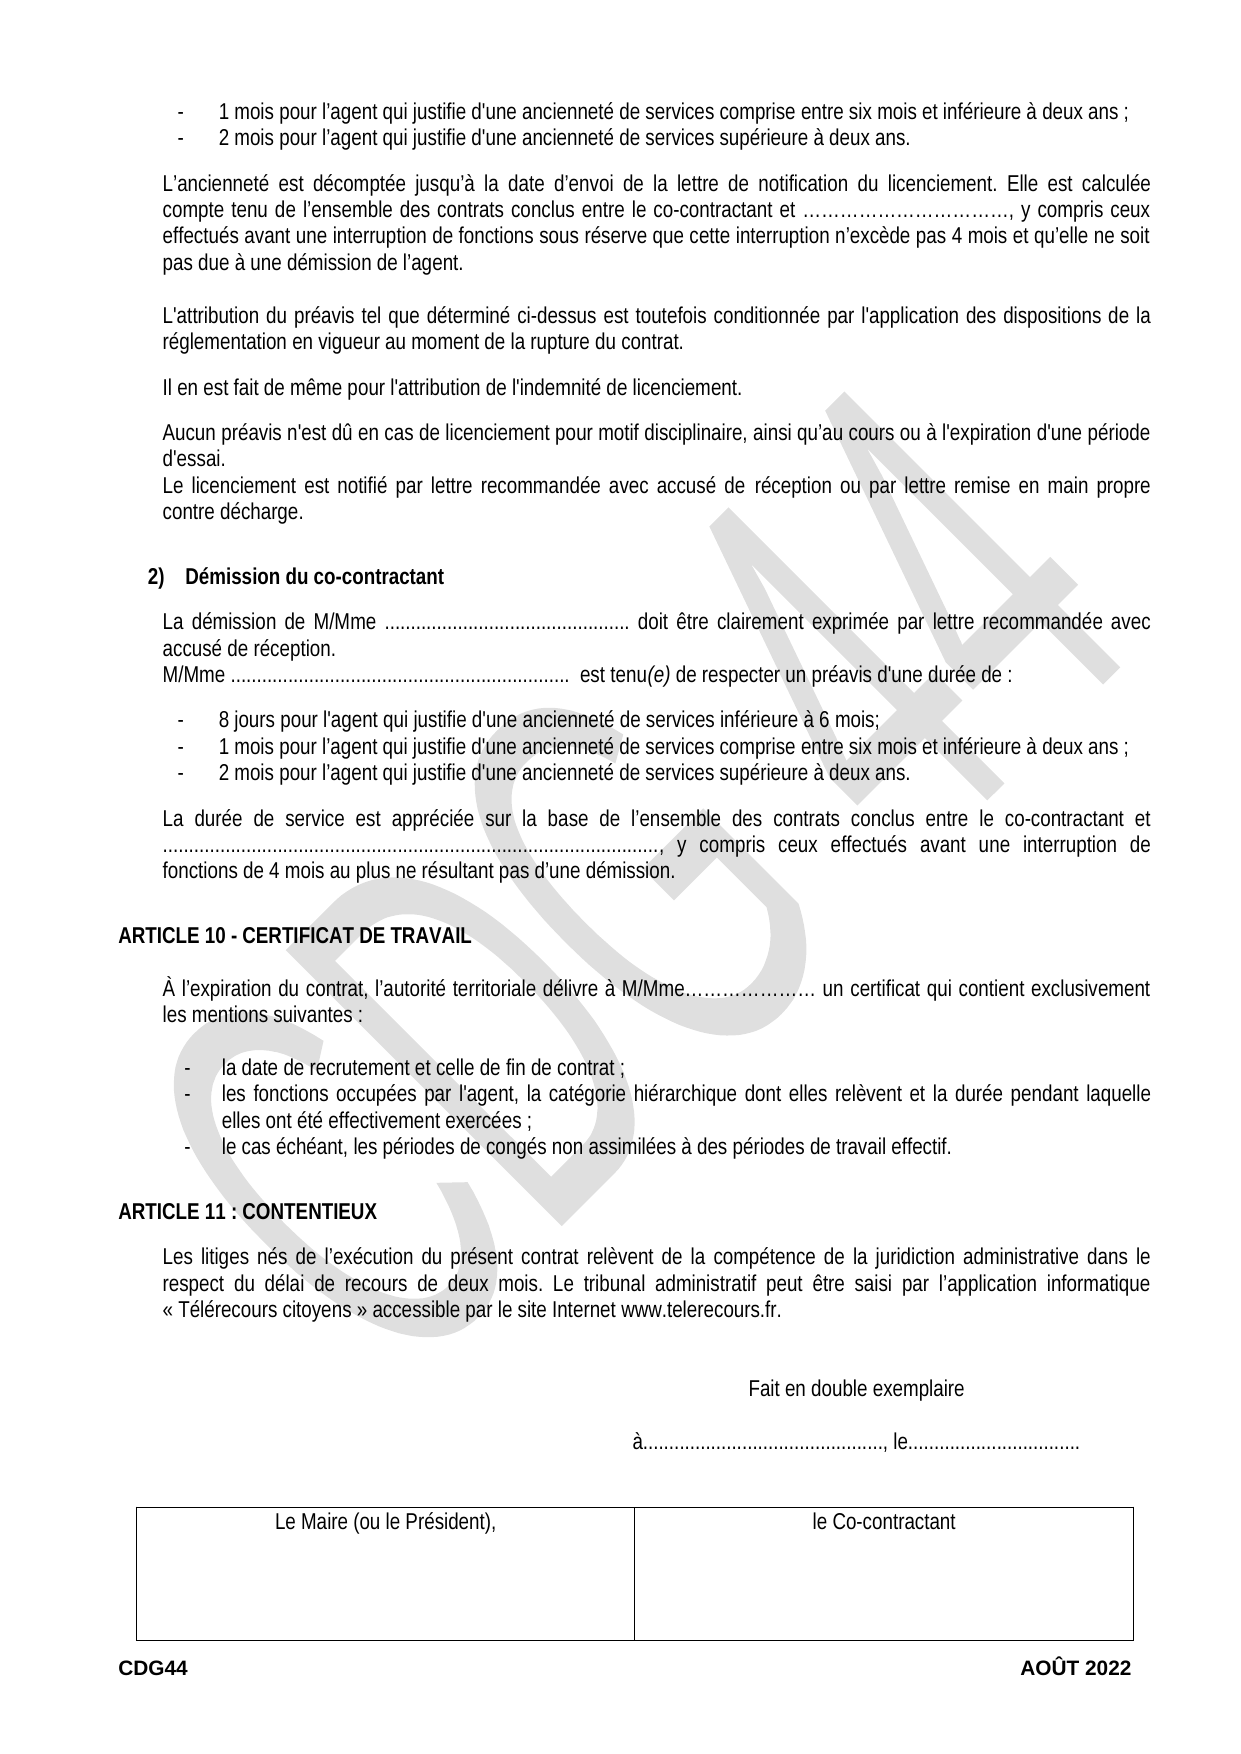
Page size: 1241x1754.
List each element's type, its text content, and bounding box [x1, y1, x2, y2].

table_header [137, 1508, 634, 1639]
text Aucun préavis n'est dû en cas de licenciement pour motif disciplinaire, ainsi qu’au cours ou à l'expiration d'une période d'essai. [162, 419, 1152, 472]
text Les litiges nés de l’exécution du présent contrat relèvent de la compétence de la juridiction administrative dans le respect du délai de recours de deux mois. Le tribunal administratif peut être saisi par l’application informatique « Télérecours citoyens » accessible par le site Internet www.telerecours.fr. [162, 1243, 1152, 1322]
text À l’expiration du contrat, l’autorité territoriale délivre à M/Mme………………… un certificat qui contient exclusivement les mentions suivantes : [162, 975, 1152, 1027]
table_header le Co-contractant [635, 1508, 1133, 1639]
text La durée de service est appréciée sur la base de l’ensemble des contrats conclus entre le co-contractant et ..............................................................................................., y compris ceux effectués avant une interruption de fonctions de 4 mois au plus ne résultant pas d’une démission. [162, 805, 1152, 884]
text L'attribution du préavis tel que déterminé ci-dessus est toutefois conditionnée par l'application des dispositions de la réglementation en vigueur au moment de la rupture du contrat. [162, 302, 1152, 354]
text ARTICLE 10 - CERTIFICAT DE TRAVAIL [118, 922, 1152, 948]
text - 2 mois pour l’agent qui justifie d'une ancienneté de services supérieure à deux ans. [177, 124, 1152, 151]
text - 1 mois pour l’agent qui justifie d'une ancienneté de services comprise entre six mois et inférieure à deux ans ; [177, 733, 1152, 759]
list la date de recrutement et celle de fin de contrat ; [184, 1054, 1152, 1080]
text à.............................................., le................................. [561, 1428, 1152, 1454]
list le cas échéant, les périodes de congés non assimilées à des périodes de travail effectif. [184, 1133, 1152, 1159]
text M/Mme ................................................................. est tenu(e) de respecter un préavis d'une durée de : [162, 661, 1152, 687]
list Démission du co-contractant [148, 563, 1152, 589]
list les fonctions occupées par l'agent, la catégorie hiérarchique dont elles relèvent et la durée pendant laquelle elles ont été effectivement exercées ; [184, 1080, 1152, 1133]
text Le licenciement est notifié par lettre recommandée avec accusé de réception ou par lettre remise en main propre contre décharge. [162, 472, 1152, 524]
text - 1 mois pour l’agent qui justifie d'une ancienneté de services comprise entre six mois et inférieure à deux ans ; [177, 98, 1152, 124]
text Fait en double exemplaire [561, 1375, 1152, 1401]
text ARTICLE 11 : CONTENTIEUX [118, 1198, 1152, 1224]
text - 2 mois pour l’agent qui justifie d'une ancienneté de services supérieure à deux ans. [177, 759, 1152, 786]
text L’ancienneté est décomptée jusqu’à la date d’envoi de la lettre de notification du licenciement. Elle est calculée compte tenu de l’ensemble des contrats conclus entre le co-contractant et ……………………………, y compris ceux effectués avant une interruption de fonctions sous réserve que cette interruption n’excède pas 4 mois et qu’elle ne soit pas due à une démission de l’agent. [162, 170, 1152, 275]
text Il en est fait de même pour l'attribution de l'indemnité de licenciement. [162, 373, 1152, 400]
text - 8 jours pour l'agent qui justifie d'une ancienneté de services inférieure à 6 mois; [177, 706, 1152, 733]
text La démission de M/Mme ............................................... doit être clairement exprimée par lettre recommandée avec accusé de réception. [162, 608, 1152, 661]
